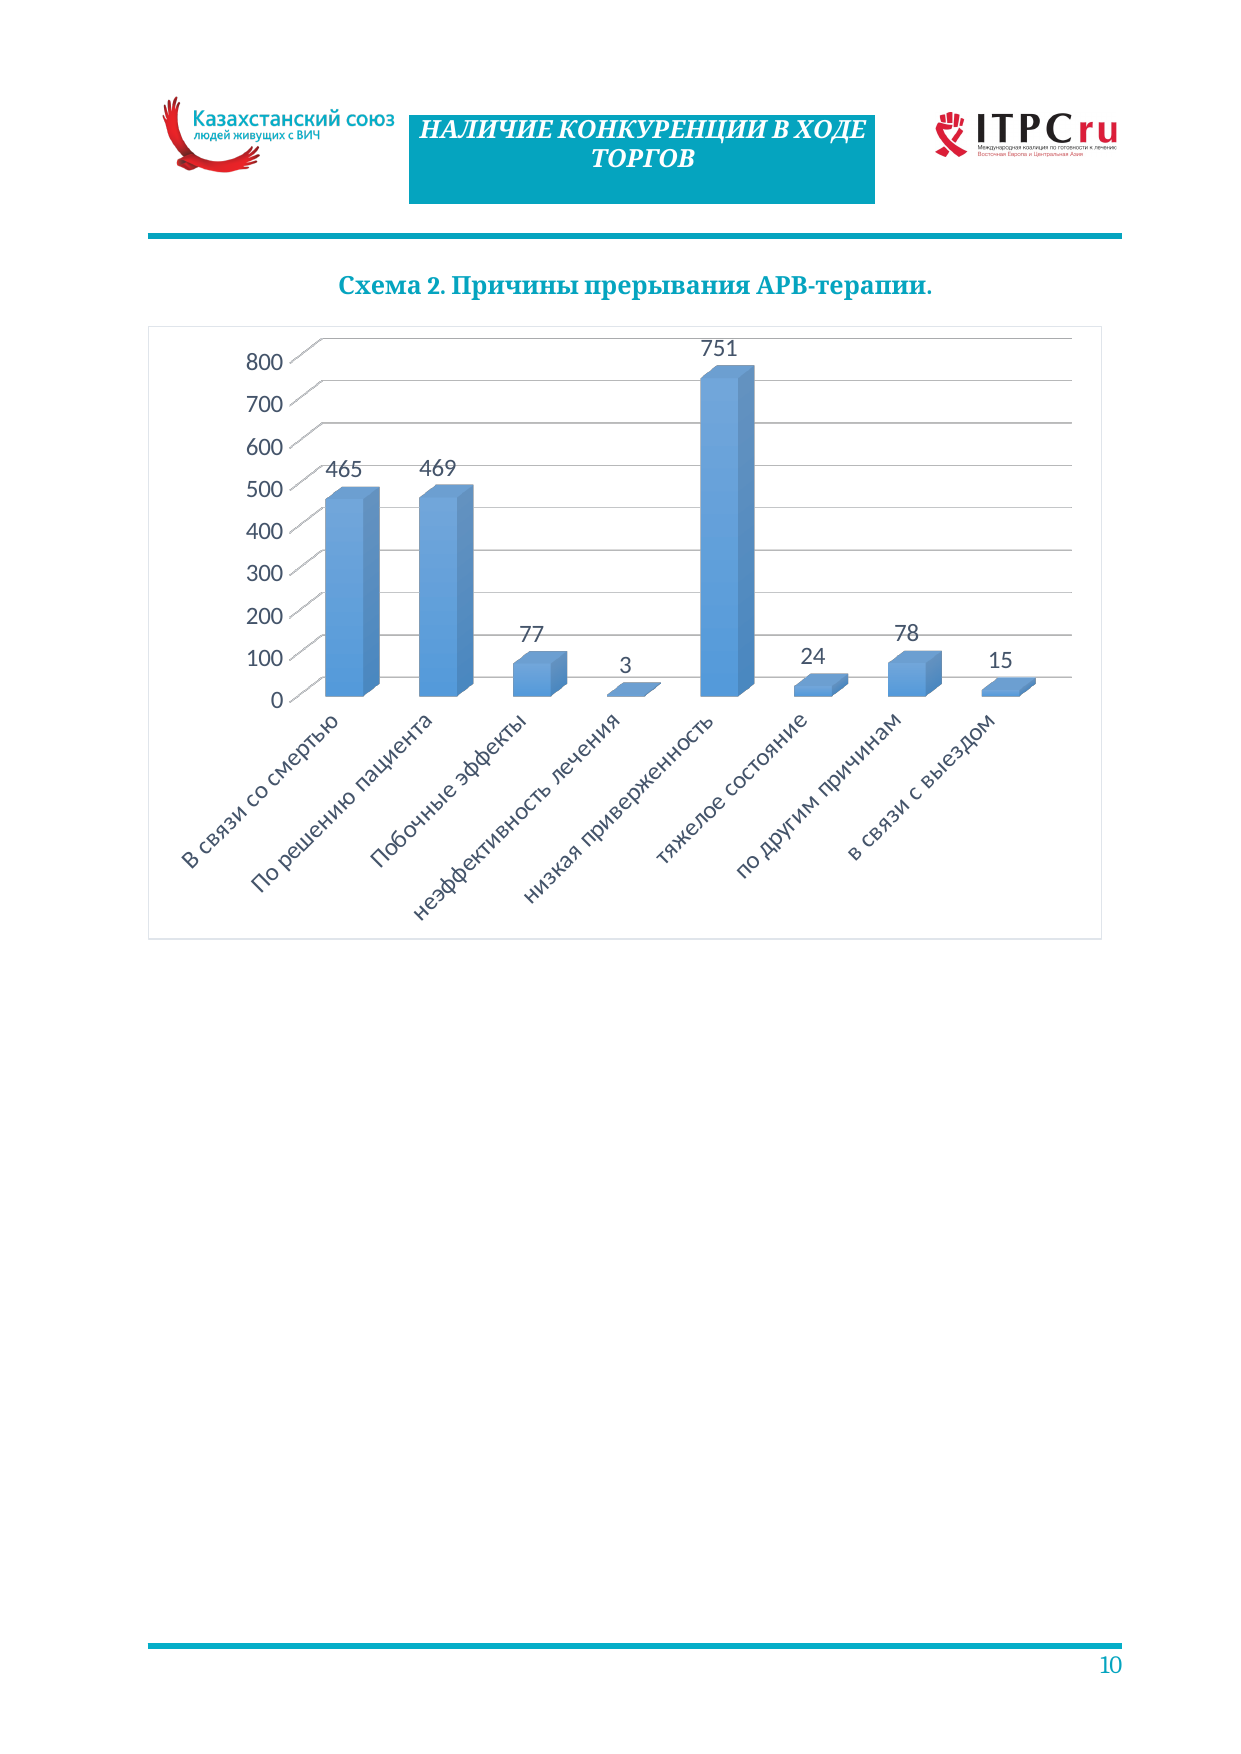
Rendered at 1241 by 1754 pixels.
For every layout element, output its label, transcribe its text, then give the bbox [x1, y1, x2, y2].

picture [153, 91, 403, 179]
picture [935, 112, 1117, 157]
